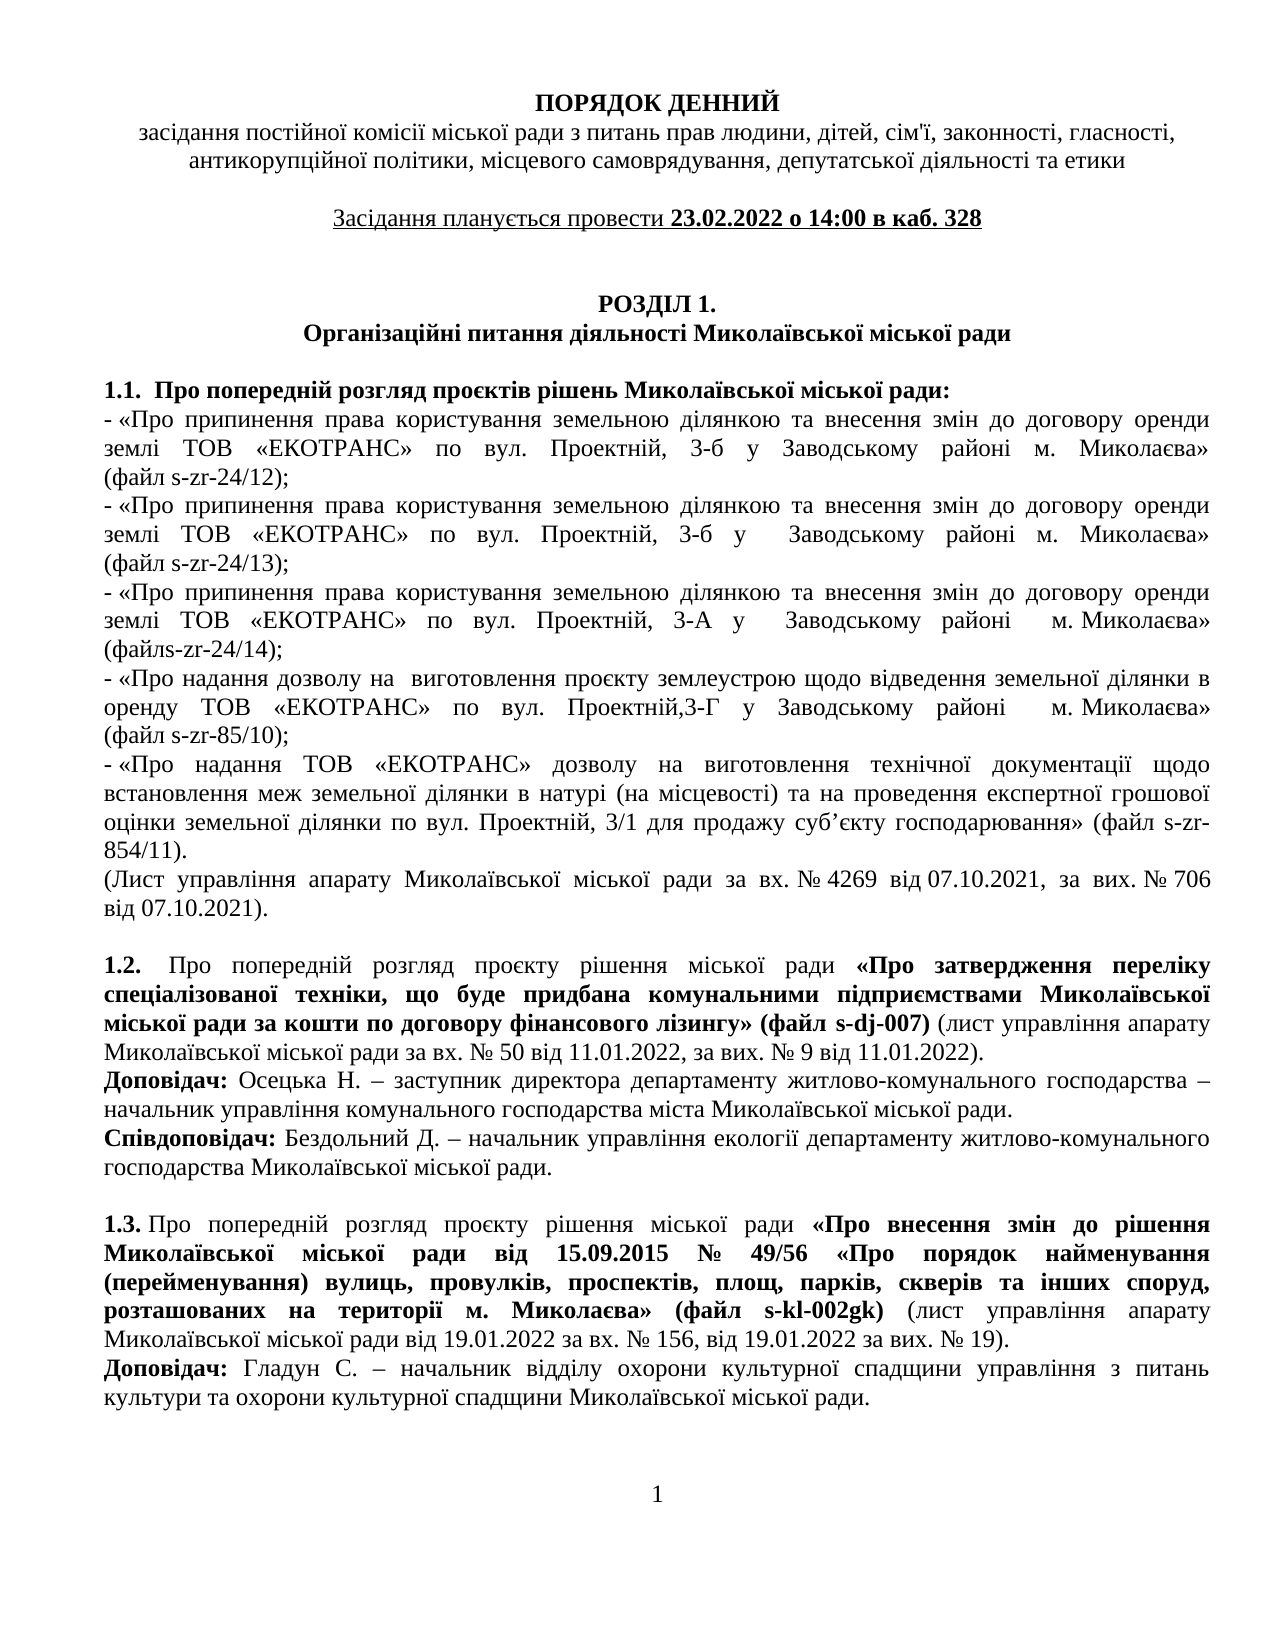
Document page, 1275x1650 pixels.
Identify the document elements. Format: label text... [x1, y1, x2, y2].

text - «Про припинення права користування земельною ділянкою та внесення змін до договору оренди землі ТОВ «ЕКОТРАНС» по вул. Проектній, 3-б у Заводському районі м. Миколаєва» (файл s-zr-24/13); [103, 490, 1211, 577]
text (Лист управління апарату Миколаївської міської ради за вх. № 4269 від 07.10.2021, за вих. № 706 від 07.10.2021). [103, 864, 1211, 922]
list Про попередній розгляд проєкту рішення міської ради «Про затвердження переліку спеціалізованої техніки, що буде придбана комунальними підприємствами Миколаївської міської ради за кошти по договору фінансового лізингу» (файл s-dj-007) (лист управління апарату Миколаївської міської ради за вх. № 50 від 11.01.2022, за вих. № 9 від 11.01.2022). [103, 950, 1211, 1065]
text Засідання планується провести 23.02.2022 о 14:00 в каб. 328 [103, 203, 1211, 232]
list Про попередній розгляд проєктів рішень Миколаївської міської ради: [103, 375, 1211, 404]
list Про попередній розгляд проєкту рішення міської ради «Про внесення змін до рішення Миколаївської міської ради від 15.09.2015 № 49/56 «Про порядок найменування (перейменування) вулиць, провулків, проспектів, площ, парків, скверів та інших споруд, розташованих на території м. Миколаєва» (файл s-kl-002gk) (лист управління апарату Миколаївської міської ради від 19.01.2022 за вх. № 156, від 19.01.2022 за вих. № 19). [103, 1209, 1211, 1353]
text - «Про надання ТОВ «ЕКОТРАНС» дозволу на виготовлення технічної документації щодо встановлення меж земельної ділянки в натурі (на місцевості) та на проведення експертної грошової оцінки земельної ділянки по вул. Проектній, 3/1 для продажу суб’єкту господарювання» (файл s-zr-854/11). [103, 749, 1211, 864]
text ПОРЯДОК ДЕННИЙ [103, 88, 1211, 117]
text - «Про припинення права користування земельною ділянкою та внесення змін до договору оренди землі ТОВ «ЕКОТРАНС» по вул. Проектній, 3-б у Заводському районі м. Миколаєва» (файл s-zr-24/12); [103, 404, 1211, 490]
text засідання постійної комісії міської ради з питань прав людини, дітей, сім'ї, законності, гласності, антикорупційної політики, місцевого самоврядування, депутатської діяльності та етики [103, 117, 1211, 174]
text - «Про надання дозволу на виготовлення проєкту землеустрою щодо відведення земельної ділянки в оренду ТОВ «ЕКОТРАНС» по вул. Проектній,3-Г у Заводському районі м. Миколаєва» (файл s-zr-85/10); [103, 663, 1211, 749]
text РОЗДІЛ 1. [103, 289, 1211, 318]
text Доповідач: Осецька Н. – заступник директора департаменту житлово-комунального господарства – начальник управління комунального господарства міста Миколаївської міської ради. [103, 1065, 1211, 1123]
text Доповідач: Гладун С. – начальник відділу охорони культурної спадщини управління з питань культури та охорони культурної спадщини Миколаївської міської ради. [103, 1353, 1211, 1410]
text Співдоповідач: Бездольний Д. – начальник управління екології департаменту житлово-комунального господарства Миколаївської міської ради. [103, 1123, 1211, 1180]
text Організаційні питання діяльності Миколаївської міської ради [103, 318, 1211, 347]
text - «Про припинення права користування земельною ділянкою та внесення змін до договору оренди землі ТОВ «ЕКОТРАНС» по вул. Проектній, 3-А у Заводському районі м. Миколаєва» (файлs-zr-24/14); [103, 577, 1211, 663]
